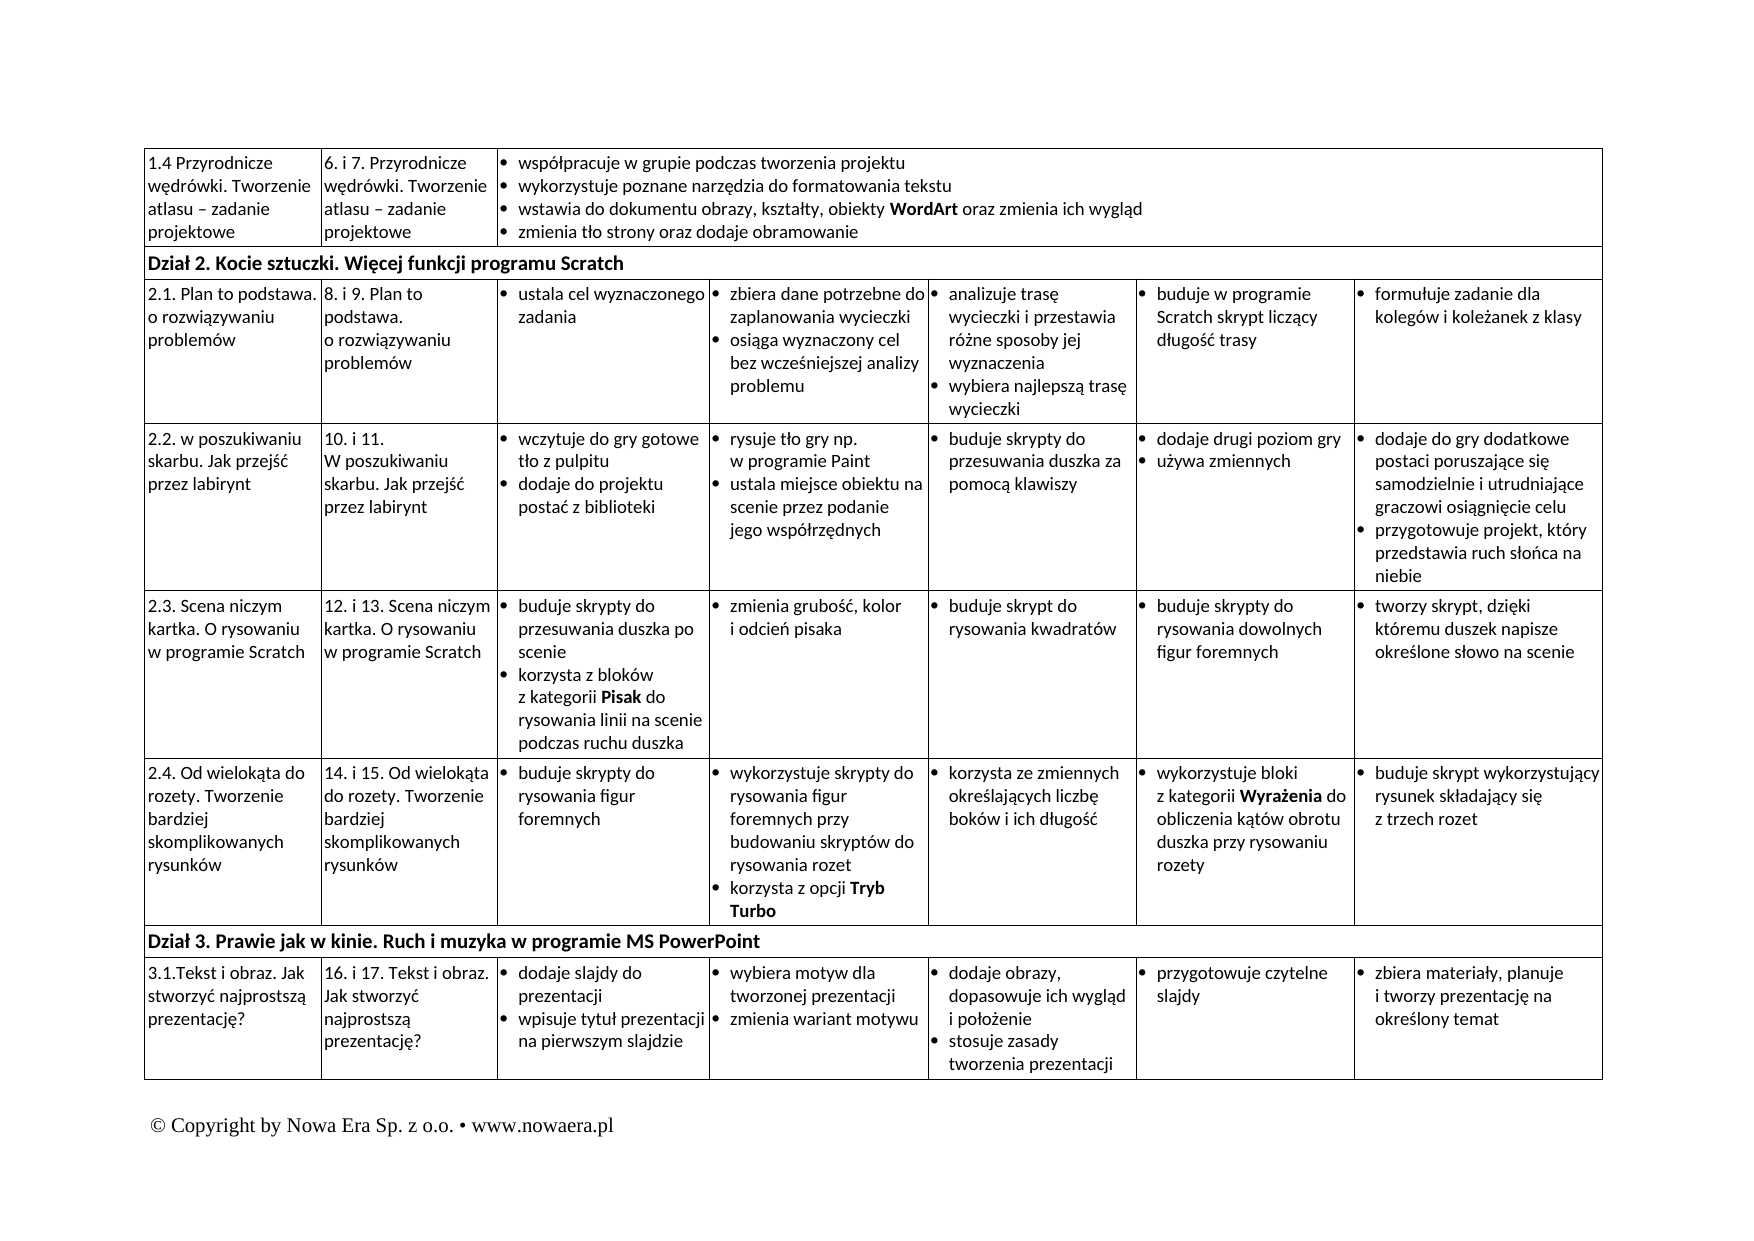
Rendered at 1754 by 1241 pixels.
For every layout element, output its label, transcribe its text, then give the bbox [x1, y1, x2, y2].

table_cell dodaje slajdy do prezentacji wpisuje tytuł prezentacji na pierwszym slajdzie [498, 958, 709, 1078]
table_cell 3.1.Tekst i obraz. Jak stworzyć najprostszą prezentację? [145, 958, 321, 1078]
table_cell Dział 2. Kocie sztuczki. Więcej funkcji programu Scratch [145, 247, 1602, 278]
table_cell buduje skrypty do przesuwania duszka po scenie korzysta z bloków z kategorii Pisak do rysowania linii na scenie podczas ruchu duszka [498, 591, 709, 757]
table_cell 1.4 Przyrodnicze wędrówki. Tworzenie atlasu – zadanie projektowe [145, 149, 321, 246]
table_cell rysuje tło gry np. w programie Paint ustala miejsce obiektu na scenie przez podanie jego współrzędnych [710, 424, 928, 590]
table_cell formułuje zadanie dla kolegów i koleżanek z klasy [1355, 280, 1602, 423]
table_cell dodaje drugi poziom gry używa zmiennych [1137, 424, 1354, 590]
table_cell 2.3. Scena niczym kartka. O rysowaniu w programie Scratch [145, 591, 321, 757]
table_cell zbiera dane potrzebne do zaplanowania wycieczki osiąga wyznaczony cel bez wcześniejszej analizy problemu [710, 280, 928, 423]
table_cell wybiera motyw dla tworzonej prezentacji zmienia wariant motywu [710, 958, 928, 1078]
table_cell buduje skrypty do rysowania dowolnych figur foremnych [1137, 591, 1354, 757]
table_cell Dział 3. Prawie jak w kinie. Ruch i muzyka w programie MS PowerPoint [145, 926, 1602, 957]
table_cell buduje skrypty do rysowania figur foremnych [498, 759, 709, 925]
table_cell 8. i 9. Plan to podstawa. o rozwiązywaniu problemów [322, 280, 497, 423]
table_cell zmienia grubość, kolor i odcień pisaka [710, 591, 928, 757]
table_cell 14. i 15. Od wielokąta do rozety. Tworzenie bardziej skomplikowanych rysunków [322, 759, 497, 925]
table_cell przygotowuje czytelne slajdy [1137, 958, 1354, 1078]
table_cell buduje skrypt do rysowania kwadratów [929, 591, 1136, 757]
table_cell 6. i 7. Przyrodnicze wędrówki. Tworzenie atlasu – zadanie projektowe [322, 149, 497, 246]
table_cell tworzy skrypt, dzięki któremu duszek napisze określone słowo na scenie [1355, 591, 1602, 757]
table_cell dodaje obrazy, dopasowuje ich wygląd i położenie stosuje zasady tworzenia prezentacji [929, 958, 1136, 1078]
table_cell buduje skrypt wykorzystujący rysunek składający się z trzech rozet [1355, 759, 1602, 925]
table_cell wykorzystuje skrypty do rysowania figur foremnych przy budowaniu skryptów do rysowania rozet korzysta z opcji Tryb Turbo [710, 759, 928, 925]
table_cell 16. i 17. Tekst i obraz. Jak stworzyć najprostszą prezentację? [322, 958, 497, 1078]
table_cell dodaje do gry dodatkowe postaci poruszające się samodzielnie i utrudniające graczowi osiągnięcie celu przygotowuje projekt, który przedstawia ruch słońca na niebie [1355, 424, 1602, 590]
table_cell 2.2. w poszukiwaniu skarbu. Jak przejść przez labirynt [145, 424, 321, 590]
table_cell buduje skrypty do przesuwania duszka za pomocą klawiszy [929, 424, 1136, 590]
table_cell 10. i 11. W poszukiwaniu skarbu. Jak przejść przez labirynt [322, 424, 497, 590]
table_cell wykorzystuje bloki z kategorii Wyrażenia do obliczenia kątów obrotu duszka przy rysowaniu rozety [1137, 759, 1354, 925]
table_cell analizuje trasę wycieczki i przestawia różne sposoby jej wyznaczenia wybiera najlepszą trasę wycieczki [929, 280, 1136, 423]
table_cell współpracuje w grupie podczas tworzenia projektu wykorzystuje poznane narzędzia do formatowania tekstu wstawia do dokumentu obrazy, kształty, obiekty WordArt oraz zmienia ich wygląd zmienia tło strony oraz dodaje obramowanie [498, 149, 1602, 246]
table_cell 2.1. Plan to podstawa. o rozwiązywaniu problemów [145, 280, 321, 423]
table_cell buduje w programie Scratch skrypt liczący długość trasy [1137, 280, 1354, 423]
table_cell korzysta ze zmiennych określających liczbę boków i ich długość [929, 759, 1136, 925]
table_cell wczytuje do gry gotowe tło z pulpitu dodaje do projektu postać z biblioteki [498, 424, 709, 590]
table_cell ustala cel wyznaczonego zadania [498, 280, 709, 423]
table_cell zbiera materiały, planuje i tworzy prezentację na określony temat [1355, 958, 1602, 1078]
table_cell 12. i 13. Scena niczym kartka. O rysowaniu w programie Scratch [322, 591, 497, 757]
table_cell 2.4. Od wielokąta do rozety. Tworzenie bardziej skomplikowanych rysunków [145, 759, 321, 925]
